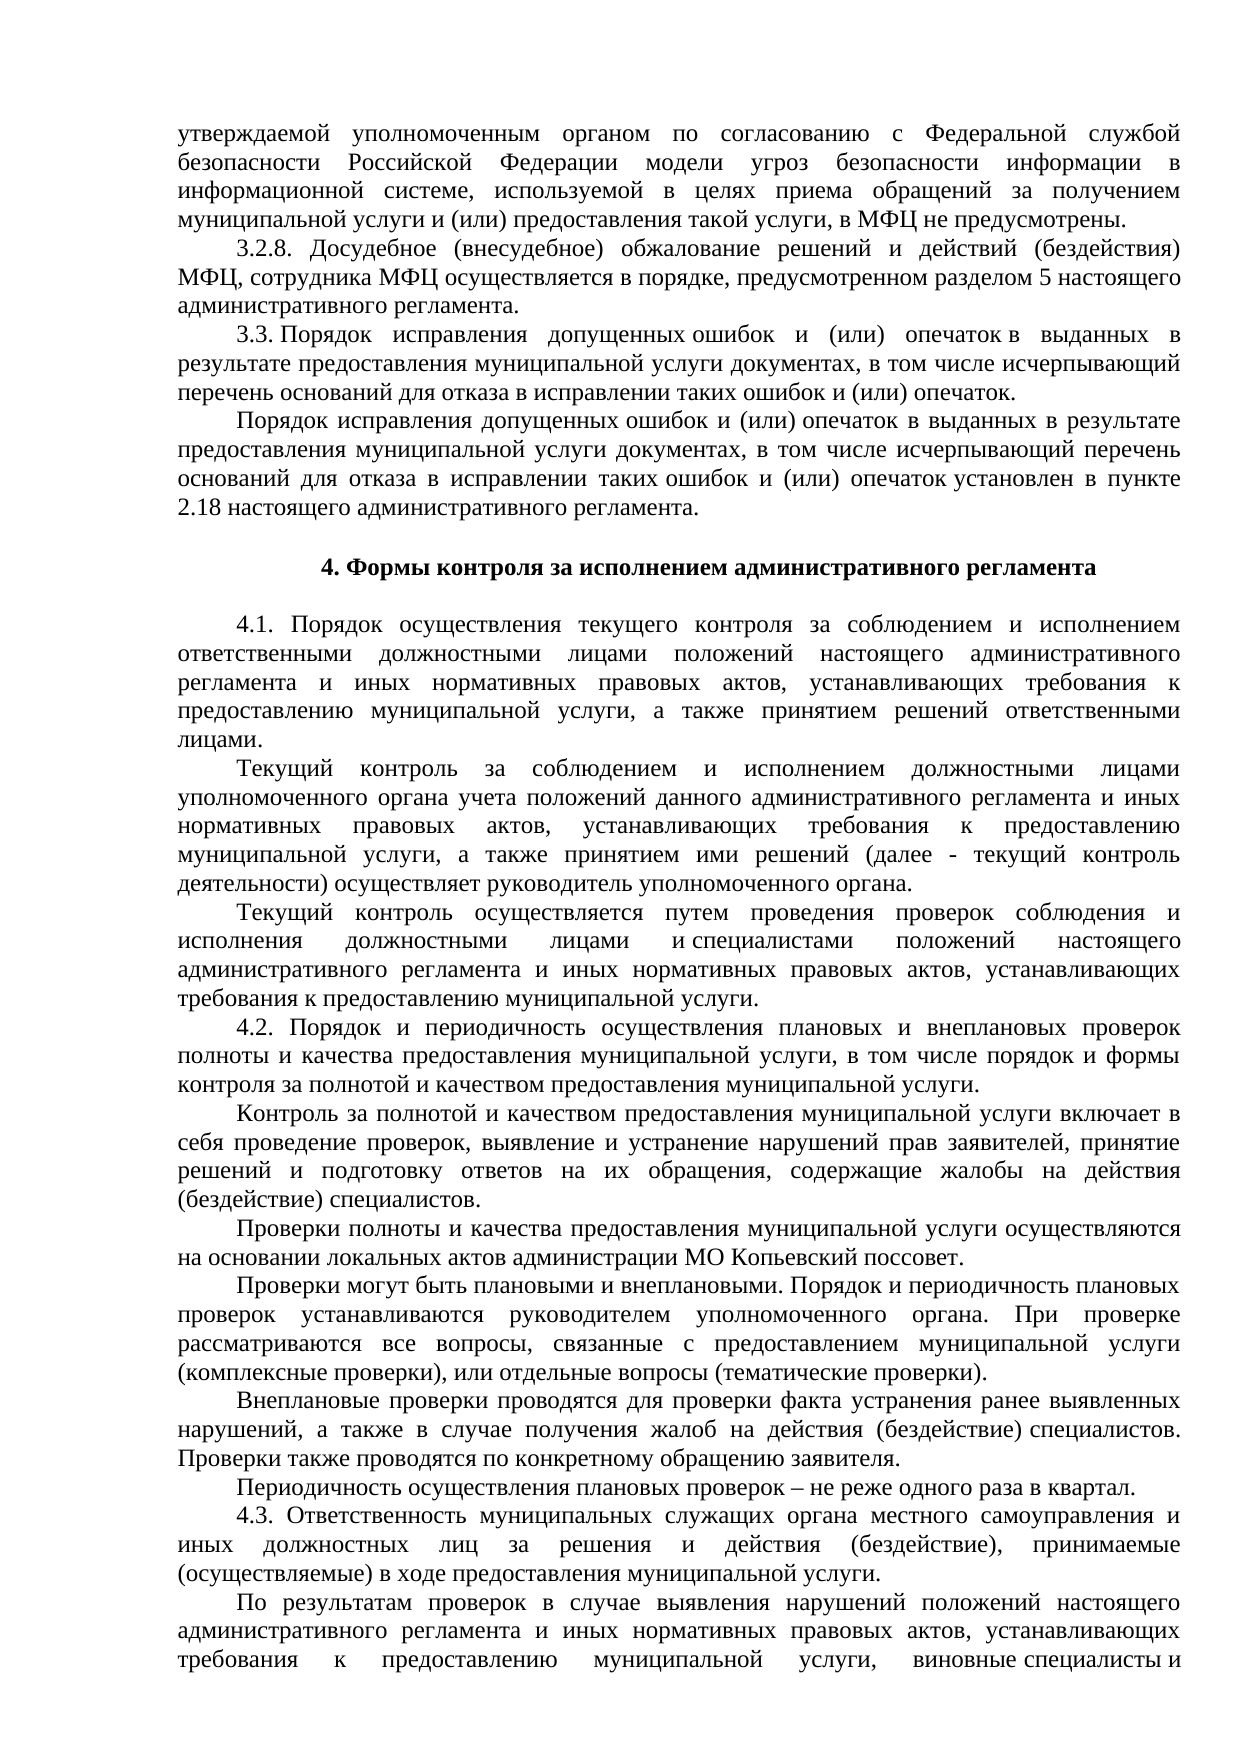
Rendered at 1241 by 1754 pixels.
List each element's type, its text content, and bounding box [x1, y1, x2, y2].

text 4.1. Порядок осуществления текущего контроля за соблюдением и исполнением ответственными должностными лицами положений настоящего административного регламента и иных нормативных правовых актов, устанавливающих требования к предоставлению муниципальной услуги, а также принятием решений ответственными лицами. [177, 609, 1181, 753]
text Текущий контроль осуществляется путем проведения проверок соблюдения и исполнения должностными лицами и специалистами положений настоящего административного регламента и иных нормативных правовых актов, устанавливающих требования к предоставлению муниципальной услуги. [177, 897, 1181, 1012]
text Текущий контроль за соблюдением и исполнением должностными лицами уполномоченного органа учета положений данного административного регламента и иных нормативных правовых актов, устанавливающих требования к предоставлению муниципальной услуги, а также принятием ими решений (далее - текущий контроль деятельности) осуществляет руководитель уполномоченного органа. [177, 753, 1181, 897]
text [177, 1587, 1181, 1673]
text Порядок исправления допущенных ошибок и (или) опечаток в выданных в результате предоставления муниципальной услуги документах, в том числе исчерпывающий перечень оснований для отказа в исправлении таких ошибок и (или) опечаток установлен в пункте 2.18 настоящего административного регламента. [177, 406, 1181, 521]
text Проверки могут быть плановыми и внеплановыми. Порядок и периодичность плановых проверок устанавливаются руководителем уполномоченного органа. При проверке рассматриваются все вопросы, связанные с предоставлением муниципальной услуги (комплексные проверки), или отдельные вопросы (тематические проверки). [177, 1271, 1181, 1386]
text 4.2. Порядок и периодичность осуществления плановых и внеплановых проверок полноты и качества предоставления муниципальной услуги, в том числе порядок и формы контроля за полнотой и качеством предоставления муниципальной услуги. [177, 1012, 1181, 1098]
text 3.2.8. Досудебное (внесудебное) обжалование решений и действий (бездействия) МФЦ, сотрудника МФЦ осуществляется в порядке, предусмотренном разделом 5 настоящего административного регламента. [177, 233, 1181, 319]
text 3.3. Порядок исправления допущенных ошибок и (или) опечаток в выданных в результате предоставления муниципальной услуги документах, в том числе исчерпывающий перечень оснований для отказа в исправлении таких ошибок и (или) опечаток. [177, 319, 1181, 406]
text Проверки полноты и качества предоставления муниципальной услуги осуществляются на основании локальных актов администрации МО Копьевский поссовет. [177, 1213, 1181, 1271]
text Внеплановые проверки проводятся для проверки факта устранения ранее выявленных нарушений, а также в случае получения жалоб на действия (бездействие) специалистов. Проверки также проводятся по конкретному обращению заявителя. [177, 1386, 1181, 1472]
text 4. Формы контроля за исполнением административного регламента [236, 549, 1181, 581]
text Периодичность осуществления плановых проверок – не реже одного раза в квартал. [177, 1472, 1181, 1501]
text Контроль за полнотой и качеством предоставления муниципальной услуги включает в себя проведение проверок, выявление и устранение нарушений прав заявителей, принятие решений и подготовку ответов на их обращения, содержащие жалобы на действия (бездействие) специалистов. [177, 1098, 1181, 1213]
text 4.3. Ответственность муниципальных служащих органа местного самоуправления и иных должностных лиц за решения и действия (бездействие), принимаемые (осуществляемые) в ходе предоставления муниципальной услуги. [177, 1501, 1181, 1587]
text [177, 118, 1181, 233]
